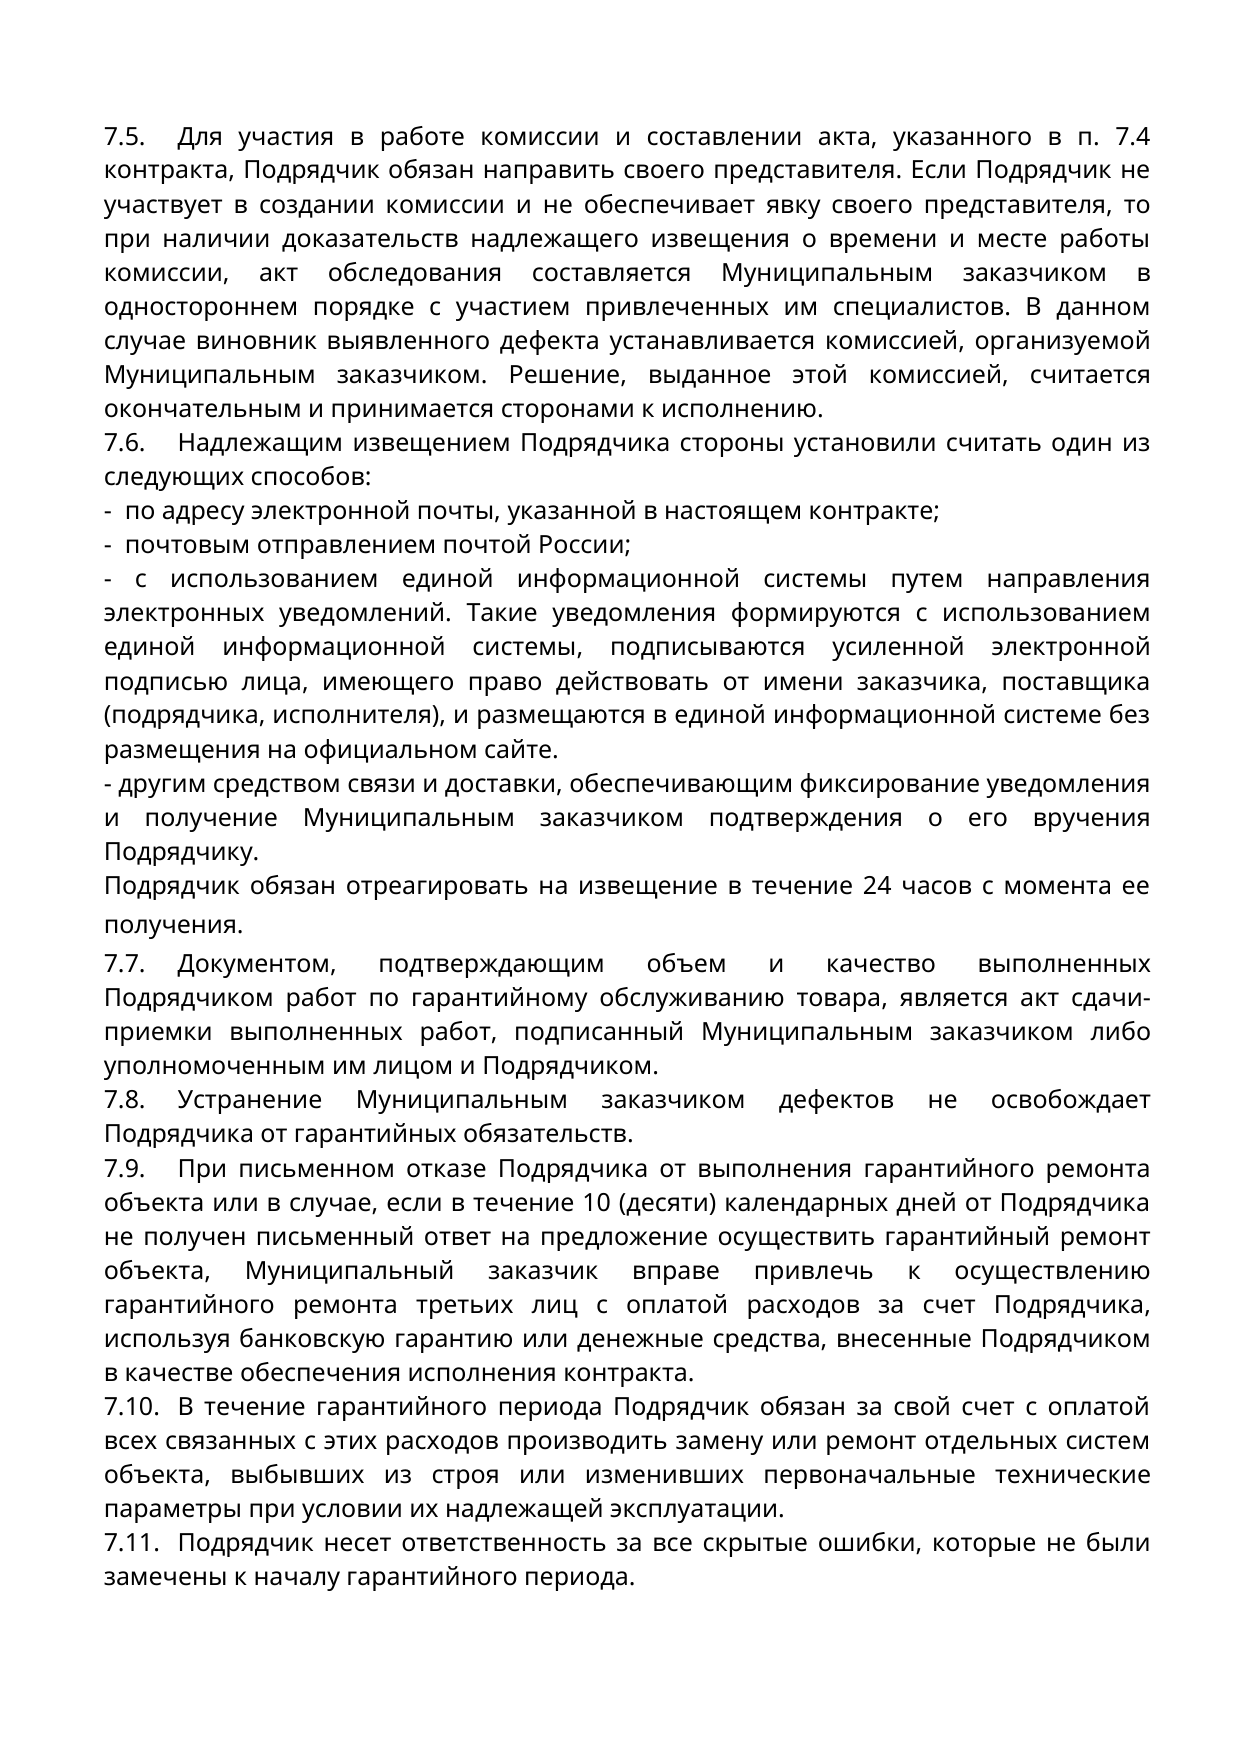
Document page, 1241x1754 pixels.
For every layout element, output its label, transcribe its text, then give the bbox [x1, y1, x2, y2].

list Устранение Муниципальным заказчиком дефектов не освобождает Подрядчика от гарантийных обязательств. [103, 1082, 1152, 1150]
list Подрядчик несет ответственность за все скрытые ошибки, которые не были замечены к началу гарантийного периода. [103, 1525, 1152, 1593]
list Для участия в работе комиссии и составлении акта, указанного в п. 7.4 контракта, Подрядчик обязан направить своего представителя. Если Подрядчик не участвует в создании комиссии и не обеспечивает явку своего представителя, то при наличии доказательств надлежащего извещения о времени и месте работы комиссии, акт обследования составляется Муниципальным заказчиком в одностороннем порядке с участием привлеченных им специалистов. В данном случае виновник выявленного дефекта устанавливается комиссией, организуемой Муниципальным заказчиком. Решение, выданное этой комиссией, считается окончательным и принимается сторонами к исполнению. [103, 118, 1152, 425]
list При письменном отказе Подрядчика от выполнения гарантийного ремонта объекта или в случае, если в течение 10 (десяти) календарных дней от Подрядчика не получен письменный ответ на предложение осуществить гарантийный ремонт объекта, Муниципальный заказчик вправе привлечь к осуществлению гарантийного ремонта третьих лиц с оплатой расходов за счет Подрядчика, используя банковскую гарантию или денежные средства, внесенные Подрядчиком в качестве обеспечения исполнения контракта. [103, 1150, 1152, 1389]
text Подрядчик обязан отреагировать на извещение в течение 24 часов с момента ее получения. [103, 867, 1152, 941]
list В течение гарантийного периода Подрядчик обязан за свой счет с оплатой всех связанных с этих расходов производить замену или ремонт отдельных систем объекта, выбывших из строя или изменивших первоначальные технические параметры при условии их надлежащей эксплуатации. [103, 1389, 1152, 1525]
list - почтовым отправлением почтой России; [103, 527, 1152, 561]
list - по адресу электронной почты, указанной в настоящем контракте; [103, 493, 1152, 527]
list Документом, подтверждающим объем и качество выполненных Подрядчиком работ по гарантийному обслуживанию товара, является акт сдачи-приемки выполненных работ, подписанный Муниципальным заказчиком либо уполномоченным им лицом и Подрядчиком. [103, 946, 1152, 1082]
list - с использованием единой информационной системы путем направления электронных уведомлений. Такие уведомления формируются с использованием единой информационной системы, подписываются усиленной электронной подписью лица, имеющего право действовать от имени заказчика, поставщика (подрядчика, исполнителя), и размещаются в единой информационной системе без размещения на официальном сайте. [103, 561, 1152, 765]
list Надлежащим извещением Подрядчика стороны установили считать один из следующих способов: [103, 425, 1152, 493]
list - другим средством связи и доставки, обеспечивающим фиксирование уведомления и получение Муниципальным заказчиком подтверждения о его вручения Подрядчику. [103, 765, 1152, 867]
